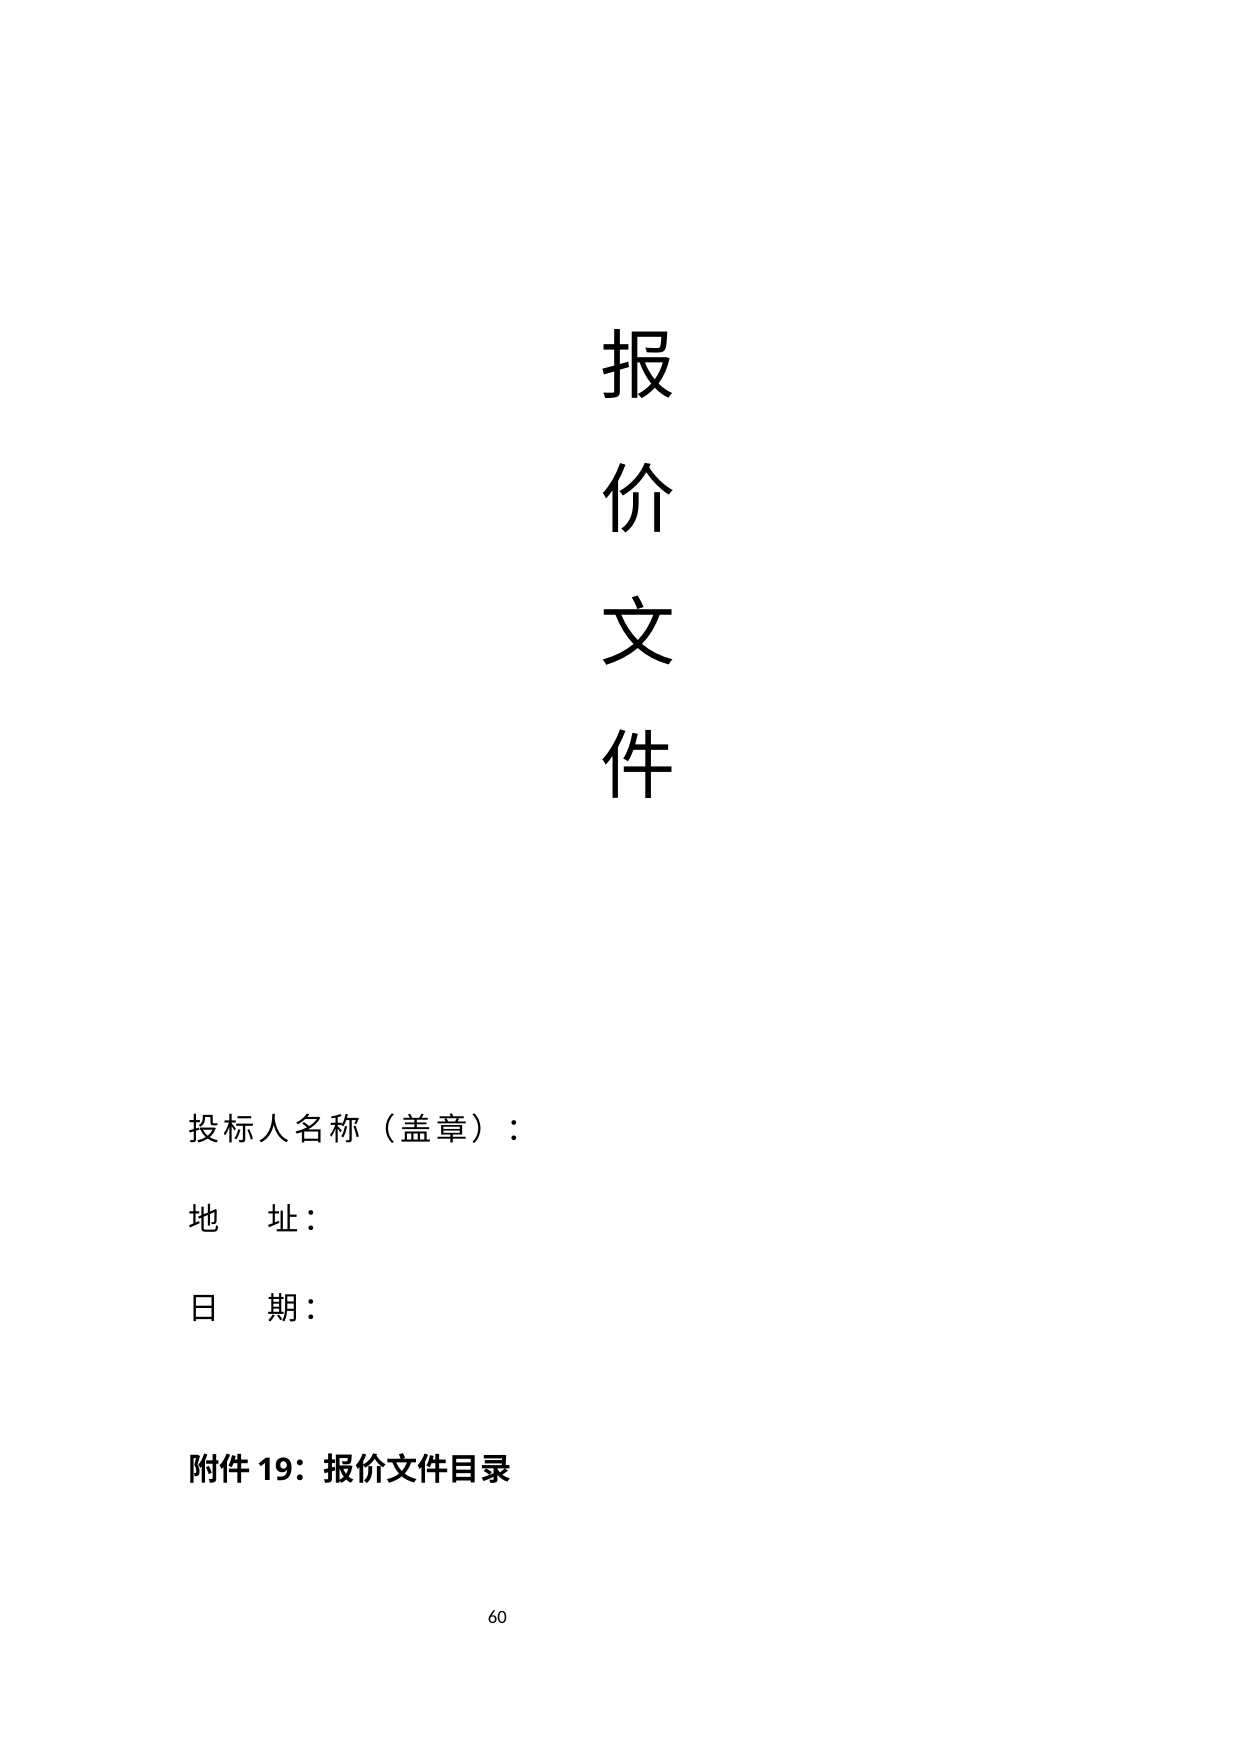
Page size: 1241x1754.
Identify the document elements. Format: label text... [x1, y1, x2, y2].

text 投标人名称（盖章）： [188, 1094, 1099, 1160]
text 报 [188, 294, 1087, 427]
text 日 期： [188, 1272, 1099, 1339]
text 文 [188, 560, 1087, 694]
text 价 [188, 427, 1087, 560]
text 件 [188, 694, 1087, 827]
text 地 址： [188, 1183, 1099, 1249]
text 附件19：报价文件目录 [188, 1444, 1088, 1490]
